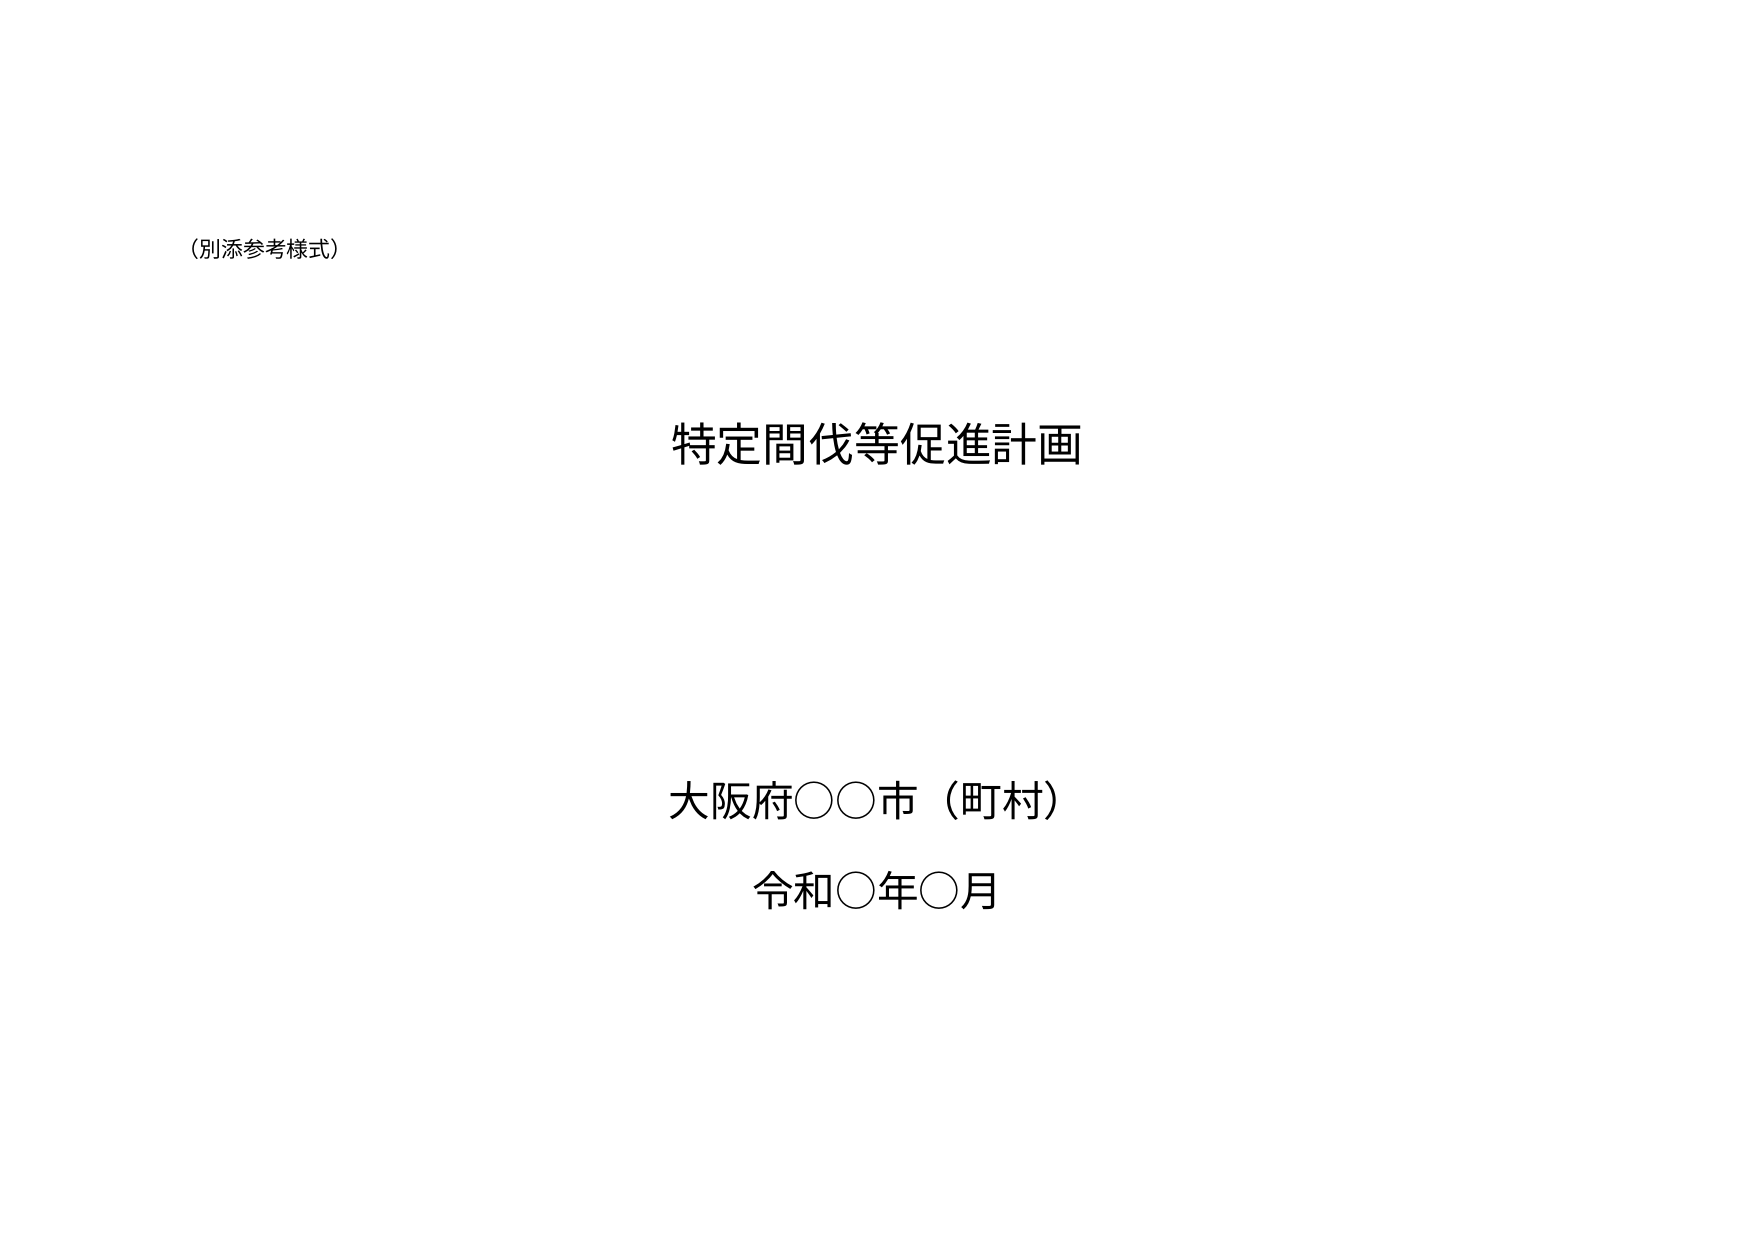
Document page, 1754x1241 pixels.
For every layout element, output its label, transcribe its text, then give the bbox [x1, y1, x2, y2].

text 令和○年○月 [177, 843, 1577, 933]
text 大阪府○○市（町村） [177, 754, 1577, 843]
text 特定間伐等促進計画 [177, 397, 1577, 486]
text （別添参考様式） [177, 218, 1577, 277]
